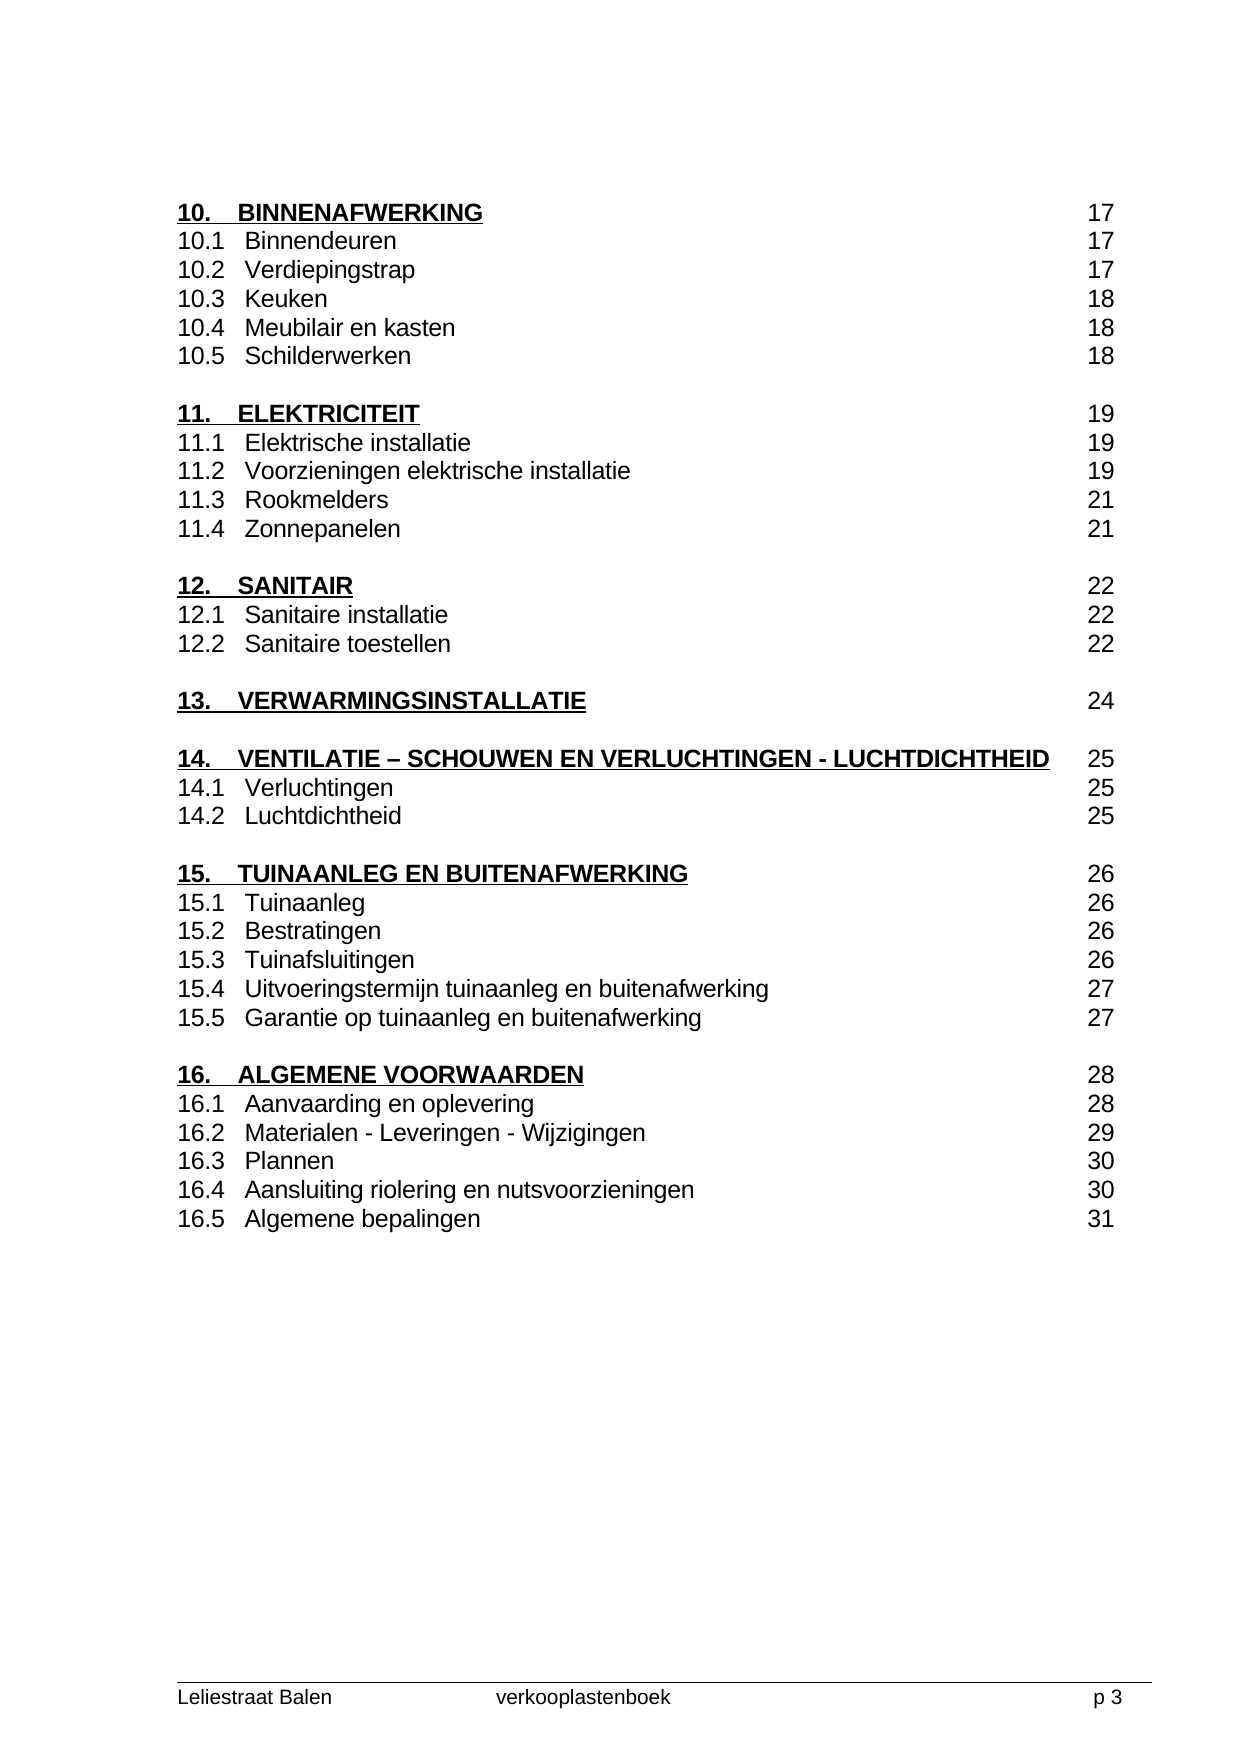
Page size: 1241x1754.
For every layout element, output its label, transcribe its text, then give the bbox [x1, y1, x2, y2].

text 10.2 Verdiepingstrap 17 [177, 255, 1152, 284]
text 11.1 Elektrische installatie 19 [177, 428, 1152, 456]
text 15.5 Garantie op tuinaanleg en buitenafwerking 27 [177, 1003, 1152, 1031]
text 12.2 Sanitaire toestellen 22 [177, 629, 1152, 658]
text 10.3 Keuken 18 [177, 284, 1152, 313]
text 16.3 Plannen 30 [177, 1146, 1152, 1175]
text 15. TUINAANLEG EN BUITENAFWERKING 26 [177, 859, 1152, 888]
text 14.2 Luchtdichtheid 25 [177, 801, 1152, 830]
text 10.4 Meubilair en kasten 18 [177, 313, 1152, 341]
text 15.2 Bestratingen 26 [177, 916, 1152, 945]
text 11.4 Zonnepanelen 21 [177, 514, 1152, 543]
text 16.2 Materialen - Leveringen - Wijzigingen 29 [177, 1118, 1152, 1146]
text 15.4 Uitvoeringstermijn tuinaanleg en buitenafwerking 27 [177, 974, 1152, 1003]
text 16. ALGEMENE VOORWAARDEN 28 [177, 1060, 1152, 1089]
text 11.2 Voorzieningen elektrische installatie 19 [177, 456, 1152, 485]
text 14.1 Verluchtingen 25 [177, 773, 1152, 801]
text 11. ELEKTRICITEIT 19 [177, 399, 1152, 428]
text 15.3 Tuinafsluitingen 26 [177, 945, 1152, 974]
text 16.5 Algemene bepalingen 31 [177, 1204, 1152, 1233]
text 10.5 Schilderwerken 18 [177, 341, 1152, 370]
text 12.1 Sanitaire installatie 22 [177, 600, 1152, 629]
text 14. VENTILATIE – SCHOUWEN EN VERLUCHTINGEN - LUCHTDICHTHEID 25 [177, 744, 1152, 773]
text 16.4 Aansluiting riolering en nutsvoorzieningen 30 [177, 1175, 1152, 1204]
text 16.1 Aanvaarding en oplevering 28 [177, 1089, 1152, 1118]
text 13. VERWARMINGSINSTALLATIE 24 [177, 686, 1152, 715]
text 11.3 Rookmelders 21 [177, 485, 1152, 514]
text 10.1 Binnendeuren 17 [177, 226, 1152, 255]
text 15.1 Tuinaanleg 26 [177, 888, 1152, 916]
text 10. BINNENAFWERKING 17 [177, 198, 1152, 226]
text 12. SANITAIR 22 [177, 571, 1152, 600]
